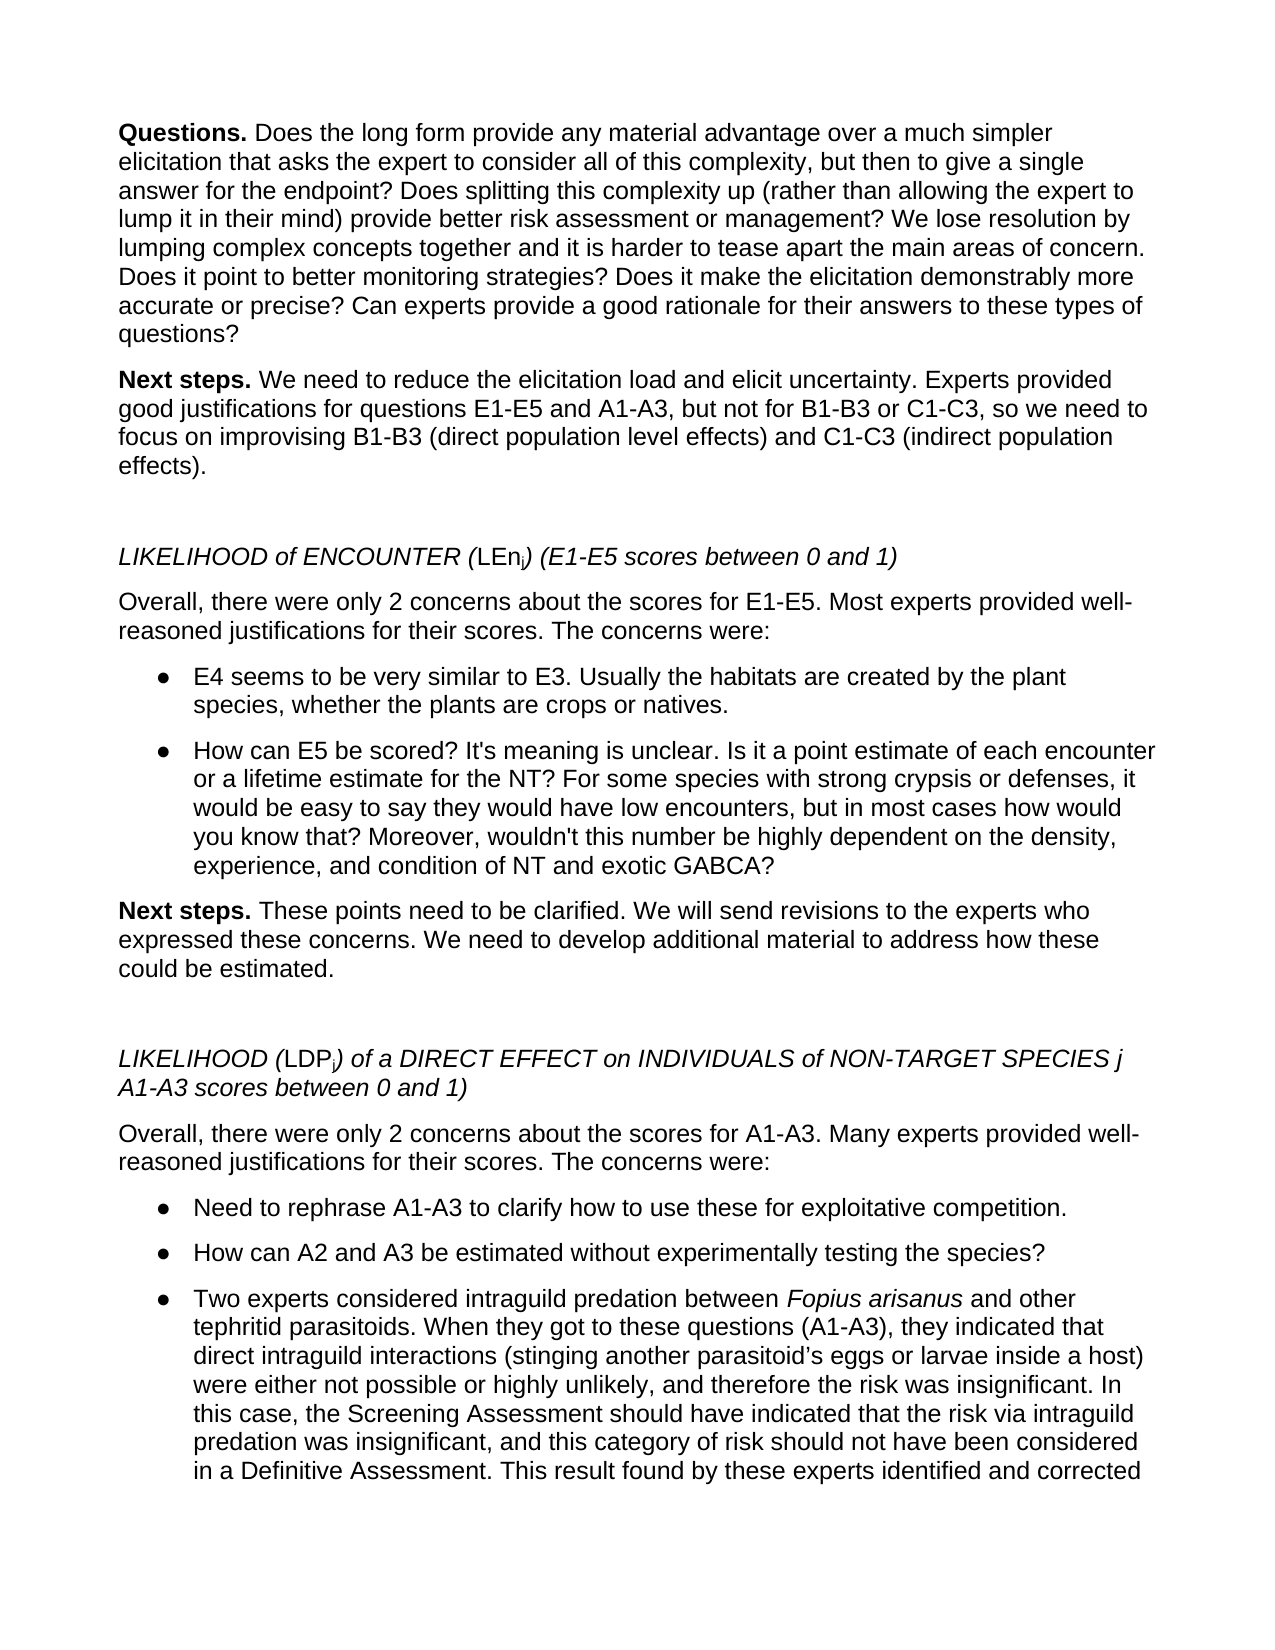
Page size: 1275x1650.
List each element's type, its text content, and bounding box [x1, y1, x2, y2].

list Need to rephrase A1-A3 to clarify how to use these for exploitative competition. [156, 1193, 1157, 1221]
text Overall, there were only 2 concerns about the scores for A1-A3. Many experts provided well-reasoned justifications for their scores. The concerns were: [118, 1118, 1157, 1176]
text Next steps. These points need to be clarified. We will send revisions to the experts who expressed these concerns. We need to develop additional material to address how these could be estimated. [118, 896, 1157, 982]
list E4 seems to be very similar to E3. Usually the habitats are created by the plant species, whether the plants are crops or natives. [156, 661, 1157, 719]
text LIKELIHOOD (LDPj) of a DIRECT EFFECT on INDIVIDUALS of NON-TARGET SPECIES j A1-A3 scores between 0 and 1) [118, 1044, 1157, 1102]
text Next steps. We need to reduce the elicitation load and elicit uncertainty. Experts provided good justifications for questions E1-E5 and A1-A3, but not for B1-B3 or C1-C3, so we need to focus on improvising B1-B3 (direct population level effects) and C1-C3 (indirect population effects). [118, 365, 1157, 480]
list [156, 1283, 1157, 1485]
text LIKELIHOOD of ENCOUNTER (LEnj) (E1-E5 scores between 0 and 1) [118, 542, 1157, 571]
text Overall, there were only 2 concerns about the scores for E1-E5. Most experts provided well-reasoned justifications for their scores. The concerns were: [118, 587, 1157, 645]
text Questions. Does the long form provide any material advantage over a much simpler elicitation that asks the expert to consider all of this complexity, but then to give a single answer for the endpoint? Does splitting this complexity up (rather than allowing the expert to lump it in their mind) provide better risk assessment or management? We lose resolution by lumping complex concepts together and it is harder to tease apart the main areas of concern. Does it point to better monitoring strategies? Does it make the elicitation demonstrably more accurate or precise? Can experts provide a good rationale for their answers to these types of questions? [118, 118, 1157, 348]
list How can E5 be scored? It's meaning is unclear. Is it a point estimate of each encounter or a lifetime estimate for the NT? For some species with strong crypsis or defenses, it would be easy to say they would have low encounters, but in most cases how would you know that? Moreover, wouldn't this number be highly dependent on the density, experience, and condition of NT and exotic GABCA? [156, 736, 1157, 879]
list How can A2 and A3 be estimated without experimentally testing the species? [156, 1238, 1157, 1267]
